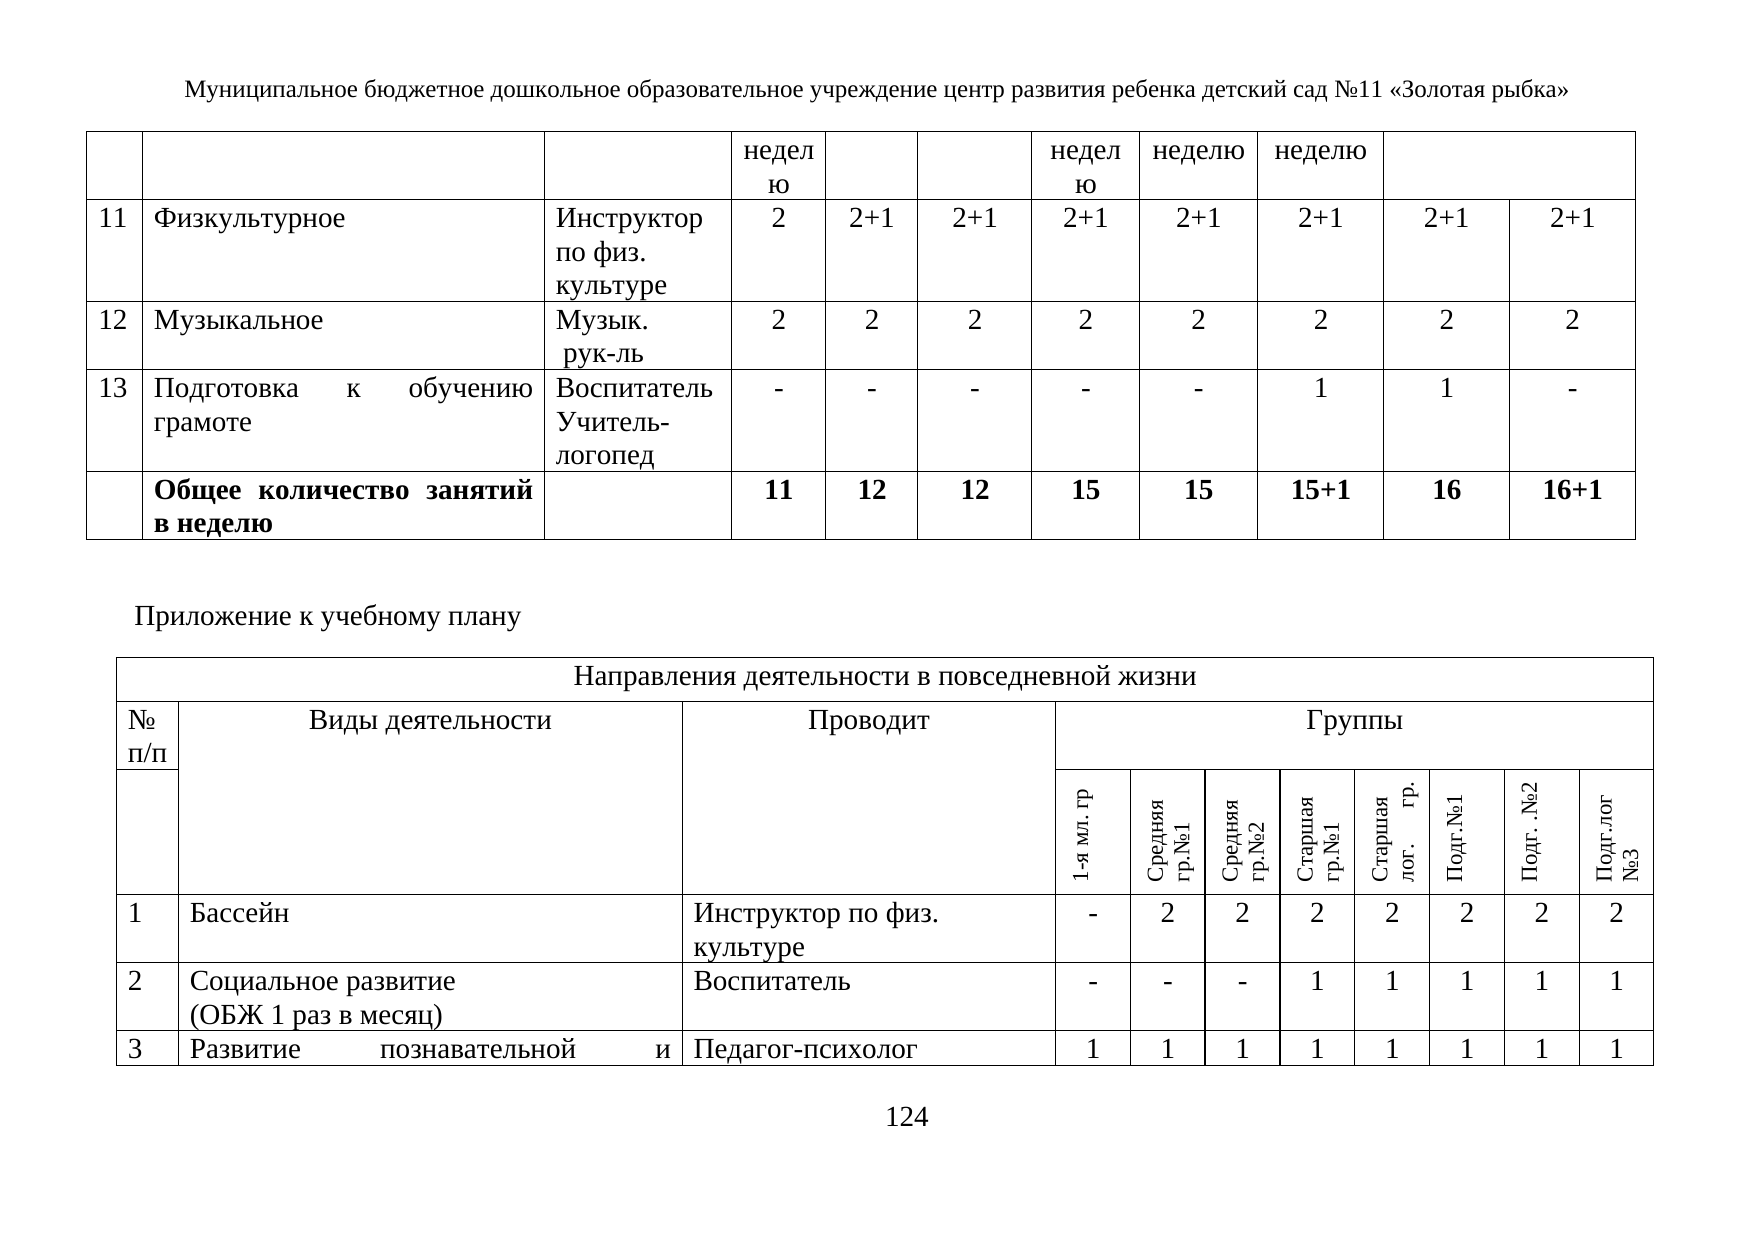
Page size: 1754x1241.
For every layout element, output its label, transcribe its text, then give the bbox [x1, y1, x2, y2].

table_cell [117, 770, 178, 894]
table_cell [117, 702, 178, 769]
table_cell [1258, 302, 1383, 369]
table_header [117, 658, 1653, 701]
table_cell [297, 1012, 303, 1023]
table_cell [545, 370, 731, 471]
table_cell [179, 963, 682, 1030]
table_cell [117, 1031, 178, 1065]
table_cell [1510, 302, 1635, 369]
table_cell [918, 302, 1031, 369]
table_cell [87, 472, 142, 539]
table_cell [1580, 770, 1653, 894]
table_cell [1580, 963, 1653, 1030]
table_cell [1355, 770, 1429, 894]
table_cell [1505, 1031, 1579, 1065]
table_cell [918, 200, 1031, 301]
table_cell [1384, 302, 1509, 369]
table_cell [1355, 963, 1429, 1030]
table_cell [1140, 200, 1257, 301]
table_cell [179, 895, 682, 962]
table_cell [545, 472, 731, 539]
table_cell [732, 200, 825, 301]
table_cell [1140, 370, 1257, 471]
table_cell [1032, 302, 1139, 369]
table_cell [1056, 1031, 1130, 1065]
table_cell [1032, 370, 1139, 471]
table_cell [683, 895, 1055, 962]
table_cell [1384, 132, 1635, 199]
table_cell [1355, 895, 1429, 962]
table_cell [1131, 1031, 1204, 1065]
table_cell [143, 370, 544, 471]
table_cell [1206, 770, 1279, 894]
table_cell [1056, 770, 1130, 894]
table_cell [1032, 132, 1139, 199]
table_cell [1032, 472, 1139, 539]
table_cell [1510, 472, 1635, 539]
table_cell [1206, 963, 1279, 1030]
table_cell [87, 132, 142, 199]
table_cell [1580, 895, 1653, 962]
text Приложение к учебному плану [75, 598, 1679, 632]
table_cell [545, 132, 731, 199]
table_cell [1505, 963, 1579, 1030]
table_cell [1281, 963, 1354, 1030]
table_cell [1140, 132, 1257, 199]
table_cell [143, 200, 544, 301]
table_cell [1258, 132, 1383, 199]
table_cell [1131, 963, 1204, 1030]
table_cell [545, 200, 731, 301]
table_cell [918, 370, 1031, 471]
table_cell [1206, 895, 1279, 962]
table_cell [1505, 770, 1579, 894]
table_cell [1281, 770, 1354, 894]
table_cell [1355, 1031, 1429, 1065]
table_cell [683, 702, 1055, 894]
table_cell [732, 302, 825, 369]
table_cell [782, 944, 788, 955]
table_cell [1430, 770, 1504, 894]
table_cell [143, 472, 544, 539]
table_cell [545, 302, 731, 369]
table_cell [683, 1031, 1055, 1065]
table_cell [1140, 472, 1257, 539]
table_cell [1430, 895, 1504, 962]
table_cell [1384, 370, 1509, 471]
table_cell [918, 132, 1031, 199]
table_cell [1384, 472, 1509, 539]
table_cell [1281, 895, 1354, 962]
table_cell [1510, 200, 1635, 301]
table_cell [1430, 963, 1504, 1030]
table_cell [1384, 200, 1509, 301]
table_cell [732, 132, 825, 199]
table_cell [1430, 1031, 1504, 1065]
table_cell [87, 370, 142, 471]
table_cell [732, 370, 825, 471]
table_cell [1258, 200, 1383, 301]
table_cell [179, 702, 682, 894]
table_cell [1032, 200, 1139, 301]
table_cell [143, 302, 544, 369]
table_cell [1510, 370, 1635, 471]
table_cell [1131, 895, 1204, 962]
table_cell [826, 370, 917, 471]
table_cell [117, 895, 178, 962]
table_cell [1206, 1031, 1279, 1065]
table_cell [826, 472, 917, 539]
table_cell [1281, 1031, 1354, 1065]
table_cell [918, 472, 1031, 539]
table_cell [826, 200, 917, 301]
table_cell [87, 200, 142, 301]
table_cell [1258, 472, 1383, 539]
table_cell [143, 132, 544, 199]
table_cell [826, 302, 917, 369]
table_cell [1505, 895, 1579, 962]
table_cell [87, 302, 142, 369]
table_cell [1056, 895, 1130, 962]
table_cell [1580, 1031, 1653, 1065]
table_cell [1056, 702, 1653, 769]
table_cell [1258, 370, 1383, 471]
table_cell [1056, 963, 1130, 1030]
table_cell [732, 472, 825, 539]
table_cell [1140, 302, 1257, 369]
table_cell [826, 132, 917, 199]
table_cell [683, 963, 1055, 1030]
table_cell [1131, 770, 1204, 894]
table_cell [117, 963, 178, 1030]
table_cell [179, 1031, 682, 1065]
